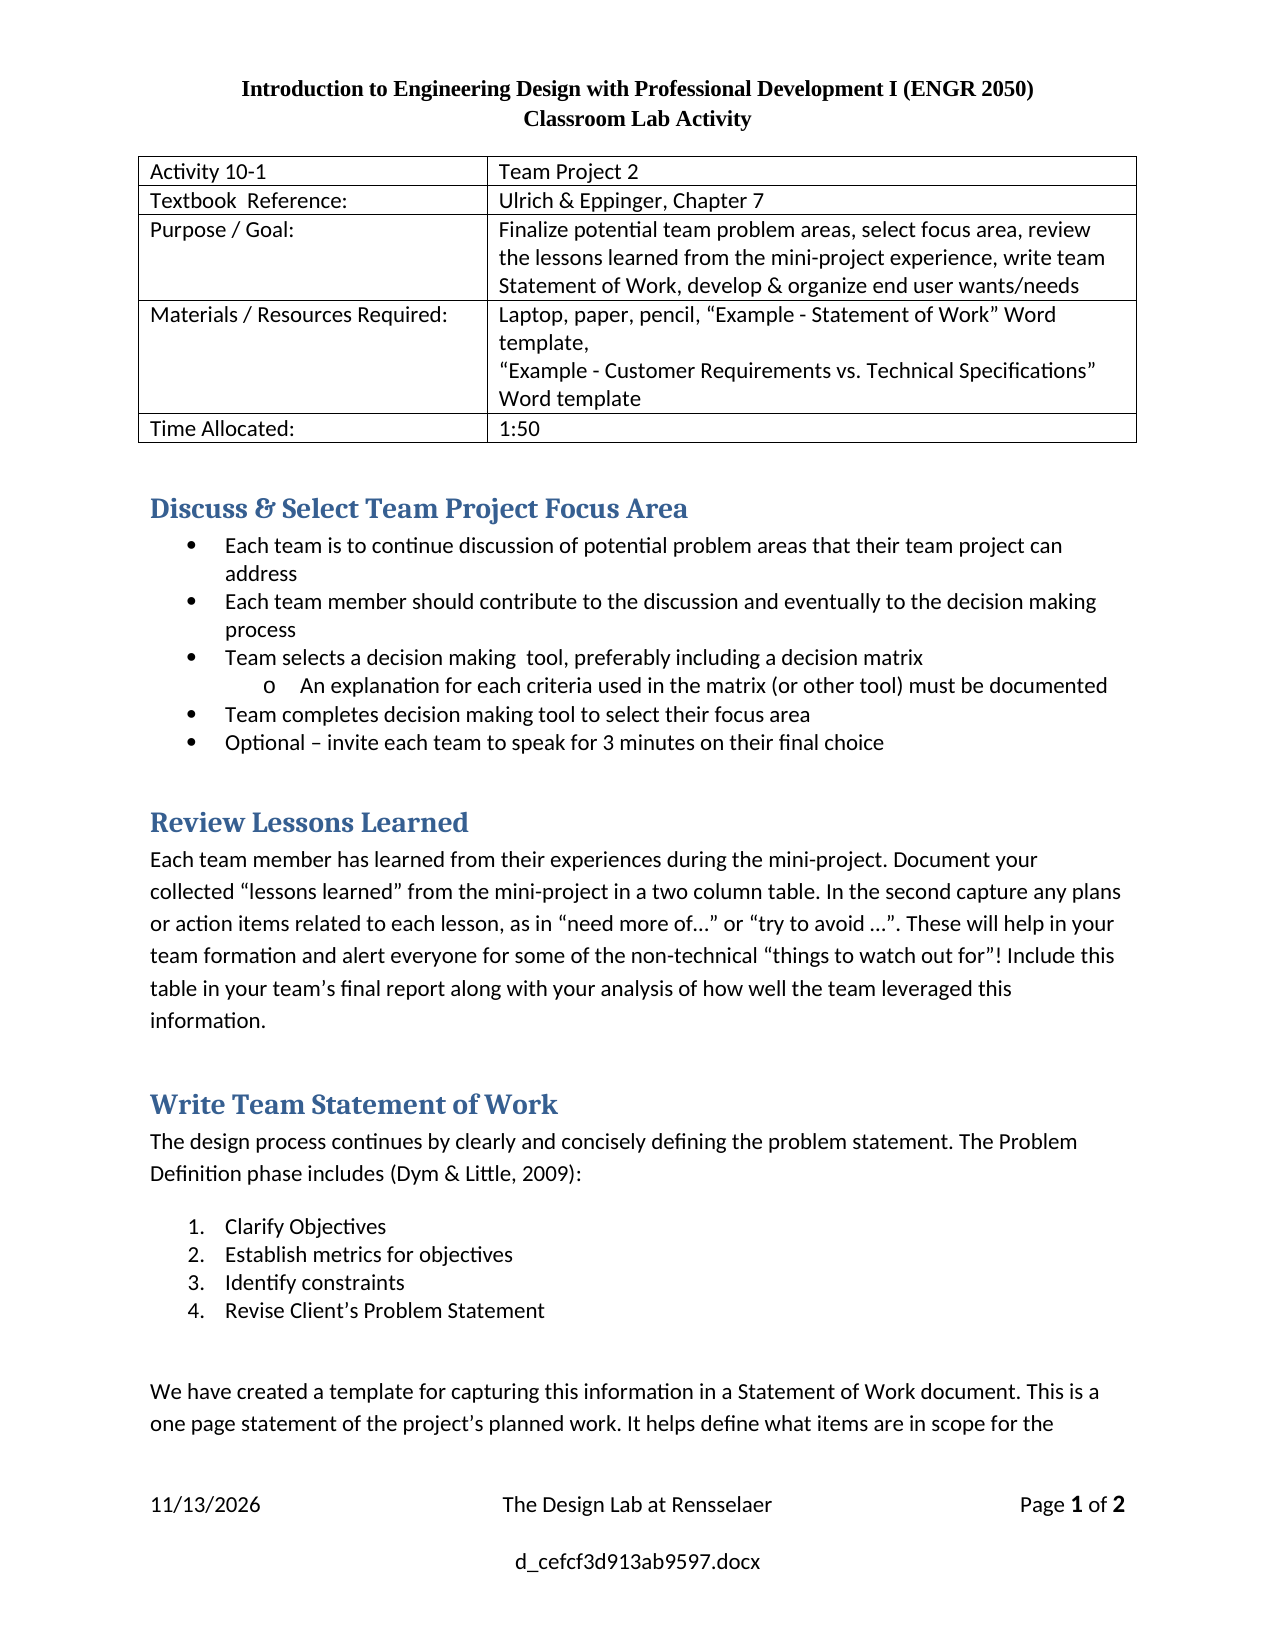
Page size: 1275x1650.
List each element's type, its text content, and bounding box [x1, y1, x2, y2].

subtitle Write Team Statement of Work [150, 1088, 1125, 1122]
list Each team is to continue discussion of potential problem areas that their team project can address [187, 531, 1125, 587]
table_cell Time Allocated: [139, 414, 487, 442]
table_cell Textbook Reference: [139, 186, 487, 214]
subtitle Review Lessons Learned [150, 807, 1125, 840]
table_cell Laptop, paper, pencil, “Example - Statement of Work” Word template, “Example - Customer Requirements vs. Technical Specifications” Word template [488, 301, 1136, 413]
list An explanation for each criteria used in the matrix (or other tool) must be documented [262, 671, 1125, 701]
table_cell Finalize potential team problem areas, select focus area, review the lessons learned from the mini-project experience, write team Statement of Work, develop & organize end user wants/needs [488, 215, 1136, 299]
table_header Team Project 2 [488, 157, 1136, 185]
list Identify constraints [187, 1268, 1125, 1296]
table_cell 1:50 [488, 414, 1136, 442]
list Revise Client’s Problem Statement [187, 1296, 1125, 1324]
list Each team member should contribute to the discussion and eventually to the decision making process [187, 587, 1125, 643]
list Establish metrics for objectives [187, 1240, 1125, 1268]
list Optional – invite each team to speak for 3 minutes on their final choice [187, 728, 1125, 757]
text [150, 1377, 1125, 1437]
table_cell Materials / Resources Required: [139, 301, 487, 413]
list Team selects a decision making tool, preferably including a decision matrix [187, 643, 1125, 671]
list Clarify Objectives [187, 1212, 1125, 1240]
text The design process continues by clearly and concisely defining the problem statement. The Problem Definition phase includes: [150, 1127, 1125, 1187]
table_cell Purpose / Goal: [139, 215, 487, 299]
subtitle Discuss & Select Team Project Focus Area [150, 493, 1125, 526]
table_cell Ulrich & Eppinger, Chapter 7 [488, 186, 1136, 214]
text Each team member has learned from their experiences during the mini-project. Document your collected “lessons learned” from the mini-project in a two column table. In the second capture any plans or action items related to each lesson, as in “need more of…” or “try to avoid …”. These will help in your team formation and alert everyone for some of the non-technical “things to watch out for”! Include this table in your team’s final report along with your analysis of how well the team leveraged this information. [150, 845, 1125, 1034]
table_header Activity 10-1 [139, 157, 487, 185]
list Team completes decision making tool to select their focus area [187, 701, 1125, 728]
